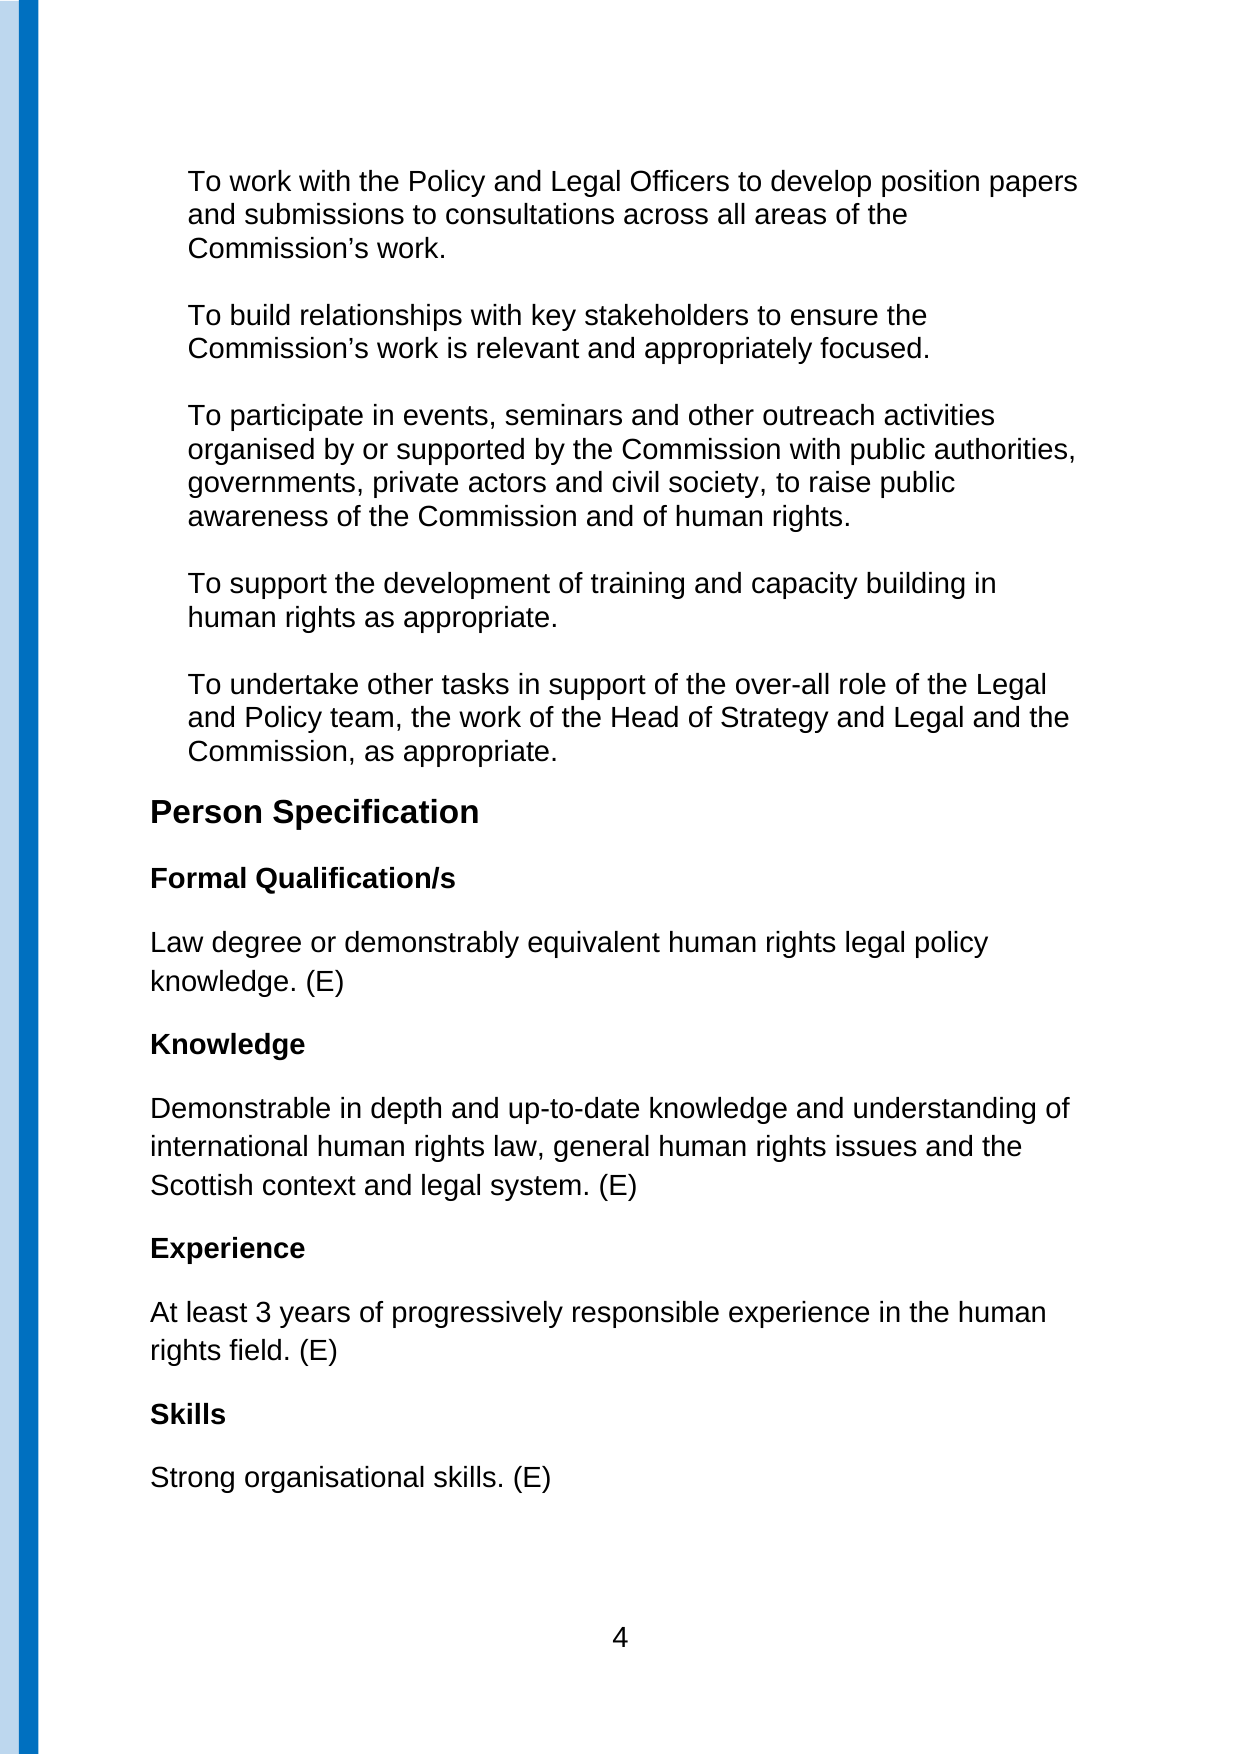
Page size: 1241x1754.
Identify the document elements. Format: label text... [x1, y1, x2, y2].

list To undertake other tasks in support of the over-all role of the Legal and Policy team, the work of the Head of Strategy and Legal and the Commission, as appropriate. [187, 667, 1090, 767]
text Demonstrable in depth and up-to-date knowledge and understanding of international human rights law, general human rights issues and the Scottish context and legal system. (E) [150, 1091, 1090, 1201]
subtitle Skills [150, 1397, 1090, 1430]
subtitle Experience [150, 1231, 1090, 1265]
list To build relationships with key stakeholders to ensure the Commission’s work is relevant and appropriately focused. [187, 298, 1090, 365]
list To work with the Policy and Legal Officers to develop position papers and submissions to consultations across all areas of the Commission’s work. [187, 163, 1090, 264]
list To support the development of training and capacity building in human rights as appropriate. [187, 566, 1090, 633]
subtitle Person Specification [150, 792, 1084, 831]
text Law degree or demonstrably equivalent human rights legal policy knowledge. (E) [150, 925, 1090, 997]
text At least 3 years of progressively responsible experience in the human rights field. (E) [150, 1295, 1090, 1367]
list To participate in events, seminars and other outreach activities organised by or supported by the Commission with public authorities, governments, private actors and civil society, to raise public awareness of the Commission and of human rights. [187, 398, 1090, 532]
text Strong organisational skills. (E) [150, 1460, 1090, 1494]
subtitle Knowledge [150, 1027, 1090, 1061]
subtitle Formal Qualification/s [150, 861, 1090, 895]
